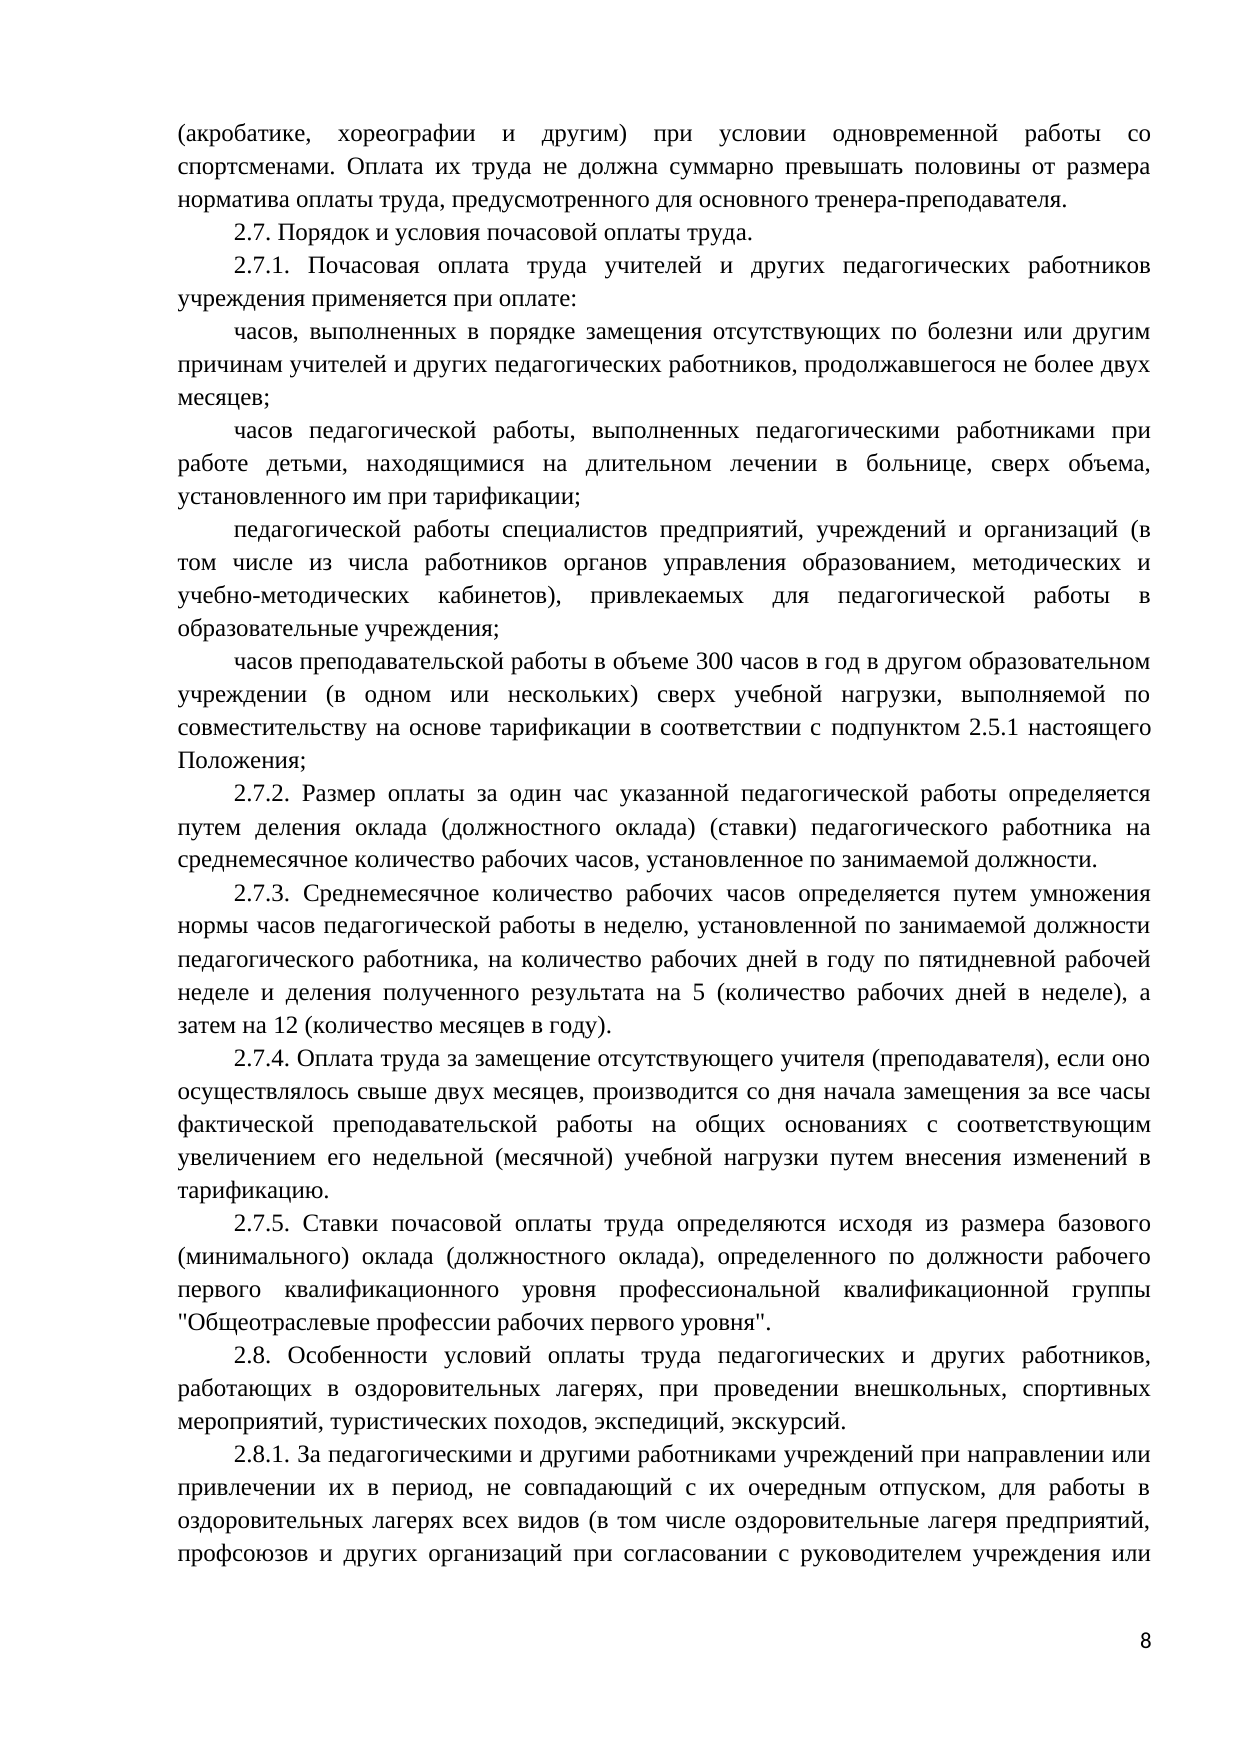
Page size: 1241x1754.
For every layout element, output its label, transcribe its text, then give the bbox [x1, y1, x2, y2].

text 2.7. Порядок и условия почасовой оплаты труда. [177, 217, 1152, 246]
text 2.7.4. Оплата труда за замещение отсутствующего учителя (преподавателя), если оно осуществлялось свыше двух месяцев, производится со дня начала замещения за все часы фактической преподавательской работы на общих основаниях с соответствующим увеличением его недельной (месячной) учебной нагрузки путем внесения изменений в тарификацию. [177, 1043, 1152, 1203]
text 2.7.5. Ставки почасовой оплаты труда определяются исходя из размера базового (минимального) оклада (должностного оклада), определенного по должности рабочего первого квалификационного уровня профессиональной квалификационной группы "Общеотраслевые профессии рабочих первого уровня". [177, 1208, 1152, 1336]
text педагогической работы специалистов предприятий, учреждений и организаций (в том числе из числа работников органов управления образованием, методических и учебно-методических кабинетов), привлекаемых для педагогической работы в образовательные учреждения; [177, 514, 1152, 642]
text 2.8. Особенности условий оплаты труда педагогических и других работников, работающих в оздоровительных лагерях, при проведении внешкольных, спортивных мероприятий, туристических походов, экспедиций, экскурсий. [177, 1340, 1152, 1435]
text 2.7.2. Размер оплаты за один час указанной педагогической работы определяется путем деления оклада (должностного оклада) (ставки) педагогического работника на среднемесячное количество рабочих часов, установленное по занимаемой должности. [177, 778, 1152, 873]
text часов педагогической работы, выполненных педагогическими работниками при работе детьми, находящимися на длительном лечении в больнице, сверх объема, установленного им при тарификации; [177, 415, 1152, 510]
text часов, выполненных в порядке замещения отсутствующих по болезни или другим причинам учителей и других педагогических работников, продолжавшегося не более двух месяцев; [177, 316, 1152, 411]
text часов преподавательской работы в объеме 300 часов в год в другом образовательном учреждении (в одном или нескольких) сверх учебной нагрузки, выполняемой по совместительству на основе тарификации в соответствии с подпунктом 2.5.1 настоящего Положения; [177, 646, 1152, 774]
text 2.7.1. Почасовая оплата труда учителей и других педагогических работников учреждения применяется при оплате: [177, 250, 1152, 312]
text 2.7.3. Среднемесячное количество рабочих часов определяется путем умножения нормы часов педагогической работы в неделю, установленной по занимаемой должности педагогического работника, на количество рабочих дней в году по пятидневной рабочей неделе и деления полученного результата на 5 (количество рабочих дней в неделе), а затем на 12 (количество месяцев в году). [177, 878, 1152, 1038]
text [177, 118, 1152, 213]
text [177, 1439, 1152, 1567]
